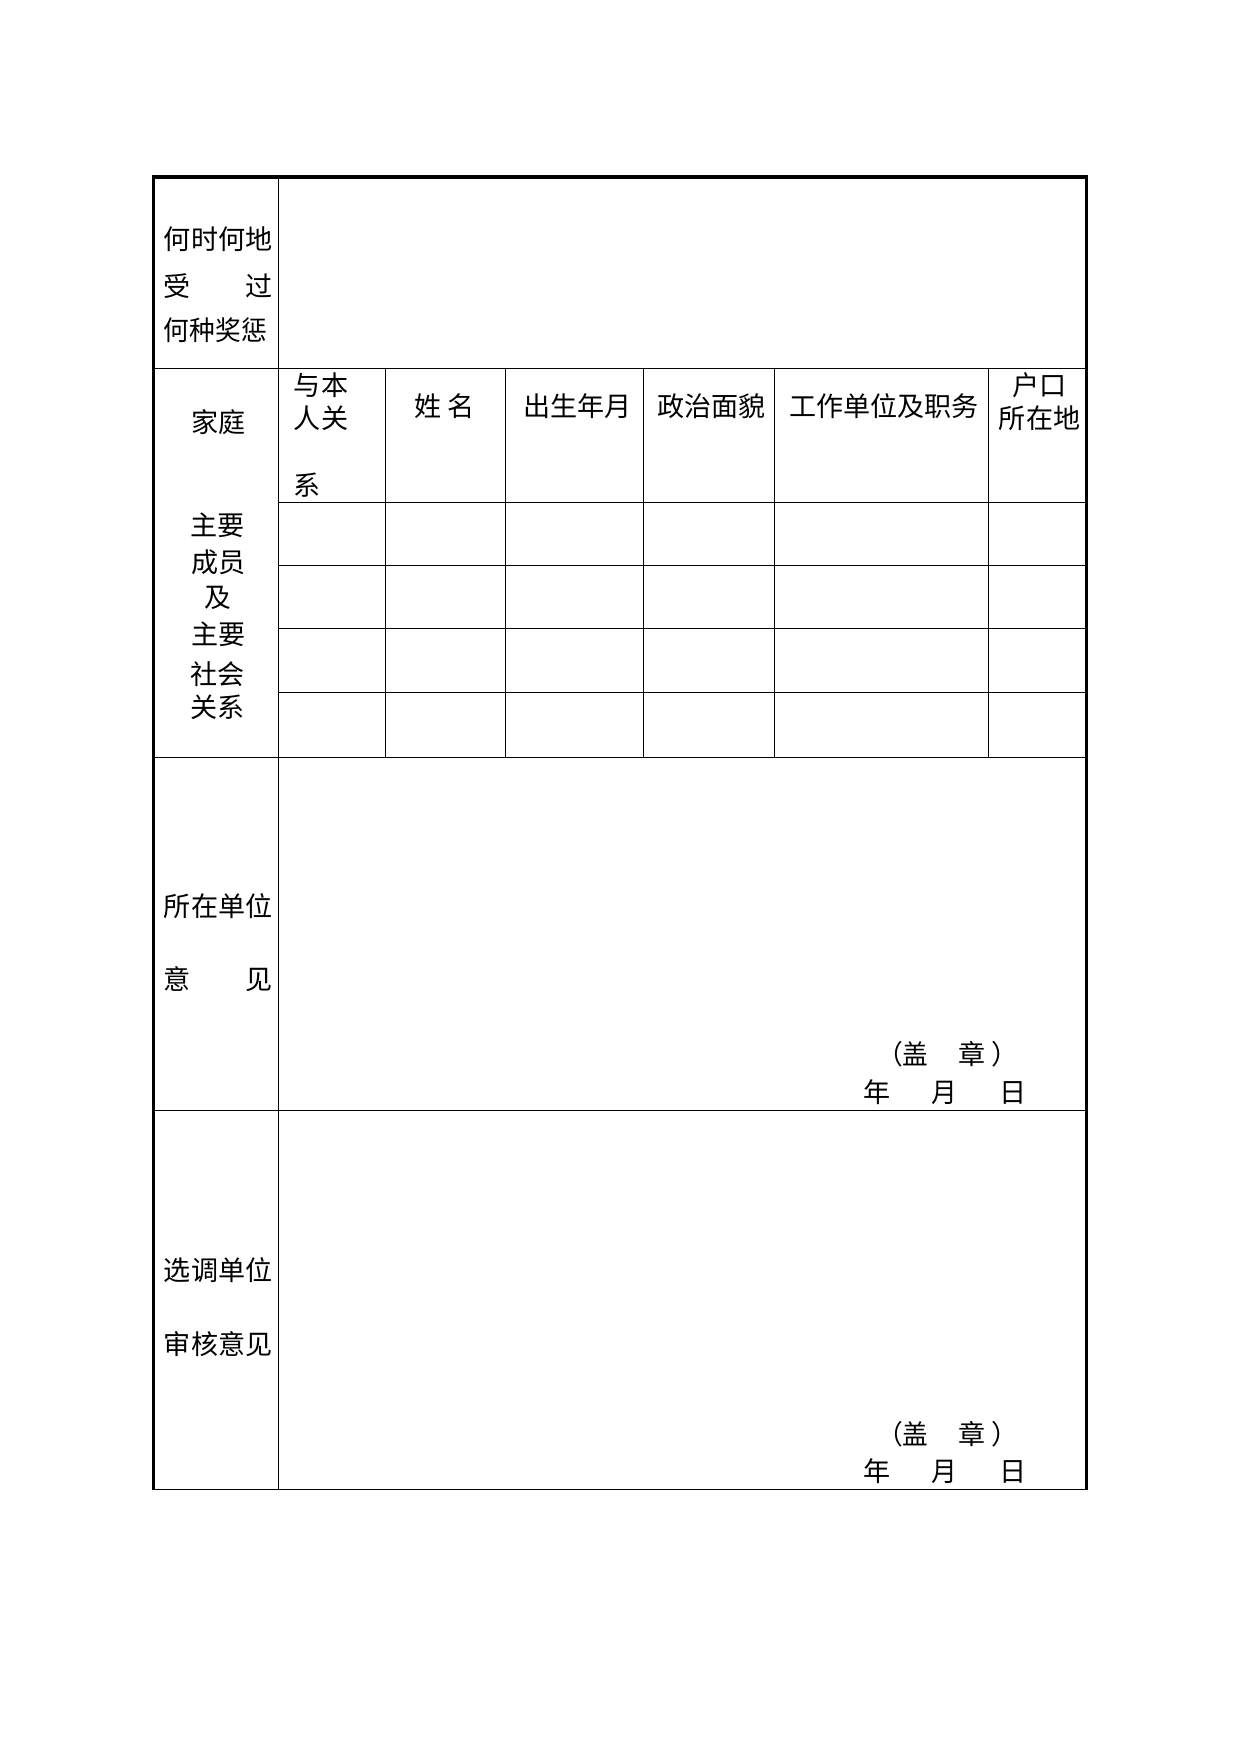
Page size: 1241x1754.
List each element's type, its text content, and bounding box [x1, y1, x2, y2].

table_cell [506, 503, 643, 565]
table_header [279, 179, 1085, 368]
table_cell 姓 名 [386, 369, 505, 502]
table_cell （盖 章 ） 年 月 日 [279, 758, 1085, 1110]
table_cell 出生年月 [506, 369, 643, 502]
table_cell [644, 566, 774, 628]
table_cell 政治面貌 [644, 369, 774, 502]
table_cell 家庭 [155, 369, 278, 507]
table_cell [775, 566, 988, 628]
table_cell [775, 629, 988, 692]
table_cell 户口所在地 [989, 369, 1085, 502]
table_cell （盖 章 ） 年 月 日 [279, 1111, 1085, 1489]
table_cell [989, 566, 1085, 628]
table_cell [989, 693, 1085, 757]
table_cell 社会 [155, 651, 278, 692]
table_cell [279, 503, 385, 565]
table_cell 关系 [155, 692, 278, 757]
table_cell 主要 [155, 616, 278, 651]
table_cell [644, 693, 774, 757]
table_cell [644, 503, 774, 565]
table_cell [279, 693, 385, 757]
table_cell [279, 629, 385, 692]
table_cell [644, 629, 774, 692]
table_cell [386, 629, 505, 692]
table_cell 及 [155, 579, 278, 616]
table_cell [775, 503, 988, 565]
table_header 何时何地受 过 何种奖惩 [155, 179, 278, 368]
table_cell [989, 629, 1085, 692]
table_cell 所在单位意 见 [155, 758, 278, 1110]
table_cell 选调单位审核意见 [155, 1111, 278, 1489]
table_cell [386, 503, 505, 565]
table_cell 成员 [155, 544, 278, 579]
table_cell [386, 566, 505, 628]
table_cell [506, 629, 643, 692]
table_cell [386, 693, 505, 757]
table_cell 与本人关 系 [279, 369, 385, 502]
table_cell [775, 693, 988, 757]
table_cell [506, 693, 643, 757]
table_cell 工作单位及职务 [775, 369, 988, 502]
table_cell 主要 [155, 507, 278, 544]
table_cell [506, 566, 643, 628]
table_cell [989, 503, 1085, 565]
table_cell [279, 566, 385, 628]
